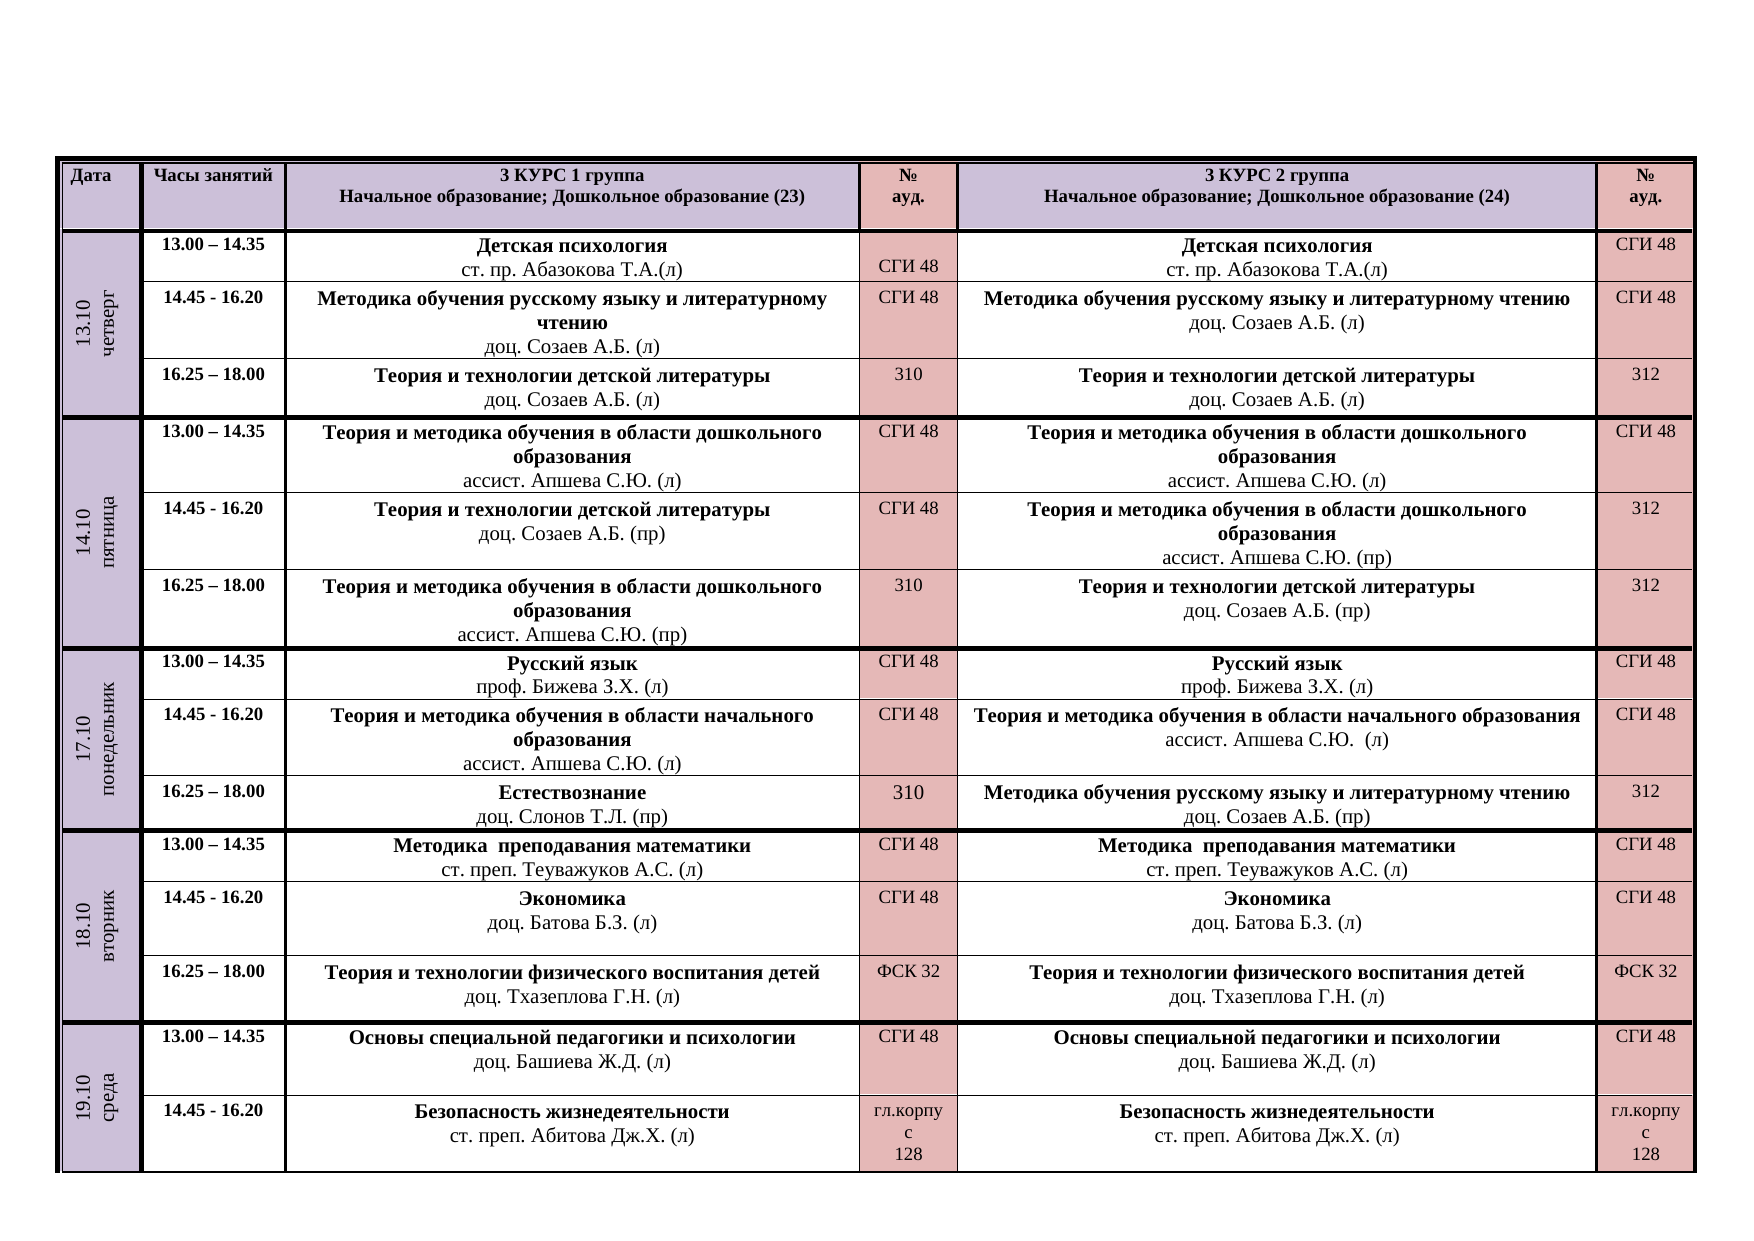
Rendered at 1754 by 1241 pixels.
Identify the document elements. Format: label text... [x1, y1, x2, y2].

table_cell СГИ 48 [860, 700, 957, 775]
table_cell гл.корпус 128 [860, 1096, 957, 1171]
table_cell Теория и технологии детской литературы доц. Созаев А.Б. (л) [958, 359, 1595, 415]
table_header 3 КУРС 2 группа Начальное образование; Дошкольное образование (24) [959, 164, 1595, 228]
table_cell Теория и технологии детской литературы доц. Созаев А.Б. (л) [287, 359, 859, 415]
table_cell 18.10 вторник [63, 833, 139, 1020]
table_cell Естествознание доц. Слонов Т.Л. (пр) [287, 776, 859, 828]
table_cell СГИ 48 [1598, 828, 1693, 881]
table_cell СГИ 48 [1598, 646, 1693, 698]
table_cell 310 [860, 776, 957, 828]
table_cell гл.корпус 128 [1598, 1095, 1693, 1171]
table_cell 312 [1598, 358, 1693, 415]
table_cell Теория и методика обучения в области дошкольного образования ассист. Апшева С.Ю. (л) [958, 420, 1595, 492]
table_cell Теория и технологии физического воспитания детей доц. Тхазеплова Г.Н. (л) [287, 956, 859, 1020]
table_cell Детская психология ст. пр. Абазокова Т.А.(л) [958, 233, 1595, 281]
table_cell СГИ 48 [860, 1025, 957, 1094]
table_cell СГИ 48 [1598, 281, 1693, 358]
table_cell Методика преподавания математики ст. преп. Теуважуков А.С. (л) [958, 833, 1595, 881]
table_cell 14.45 - 16.20 [144, 282, 284, 358]
table_header № ауд. [1598, 164, 1693, 228]
table_cell ФСК 32 [1598, 955, 1693, 1020]
table_cell Экономика доц. Батова Б.З. (л) [287, 882, 859, 955]
table_cell СГИ 48 [1598, 229, 1693, 281]
table_cell Теория и методика обучения в области дошкольного образования ассист. Апшева С.Ю. (пр) [958, 493, 1595, 569]
table_cell 310 [860, 359, 957, 415]
table_cell 16.25 – 18.00 [144, 776, 284, 828]
table_cell 13.00 – 14.35 [144, 651, 284, 698]
table_cell 19.10 среда [63, 1025, 139, 1171]
table_cell Теория и методика обучения в области дошкольного образования ассист. Апшева С.Ю. (л) [287, 420, 859, 492]
table_cell 13.00 – 14.35 [144, 233, 284, 281]
table_cell СГИ 48 [860, 420, 957, 492]
table_cell 13.00 – 14.35 [144, 420, 284, 492]
table_cell ФСК 32 [860, 956, 957, 1020]
table_cell 14.10 пятница [63, 420, 139, 646]
table_cell 13.10 четверг [63, 233, 139, 415]
table_cell 312 [1598, 775, 1693, 828]
table_cell СГИ 48 [860, 282, 957, 358]
table_header 3 КУРС 1 группа Начальное образование; Дошкольное образование (23) [287, 164, 858, 228]
table_cell СГИ 48 [860, 833, 957, 881]
table_cell 14.45 - 16.20 [144, 1096, 284, 1171]
table_cell 14.45 - 16.20 [144, 493, 284, 569]
table_cell 310 [860, 570, 957, 646]
table_cell 13.00 – 14.35 [144, 833, 284, 881]
table_cell Детская психология ст. пр. Абазокова Т.А.(л) [287, 233, 859, 281]
table_cell Основы специальной педагогики и психологии доц. Башиева Ж.Д. (л) [287, 1025, 859, 1094]
table_cell Теория и технологии детской литературы доц. Созаев А.Б. (пр) [958, 570, 1595, 646]
table_cell Теория и методика обучения в области начального образования ассист. Апшева С.Ю. (л) [958, 700, 1595, 775]
table_cell СГИ 48 [860, 233, 957, 281]
table_header Часы занятий [144, 164, 284, 228]
table_cell Русский язык проф. Бижева З.Х. (л) [287, 651, 859, 698]
table_cell Безопасность жизнедеятельности ст. преп. Абитова Дж.Х. (л) [287, 1096, 859, 1171]
table_cell 14.45 - 16.20 [144, 882, 284, 955]
table_cell Методика обучения русскому языку и литературному чтению доц. Созаев А.Б. (л) [287, 282, 859, 358]
table_cell Теория и технологии детской литературы доц. Созаев А.Б. (пр) [287, 493, 859, 569]
table_cell Методика обучения русскому языку и литературному чтению доц. Созаев А.Б. (пр) [958, 776, 1595, 828]
table_cell 14.45 - 16.20 [144, 700, 284, 775]
table_cell СГИ 48 [860, 493, 957, 569]
table_cell СГИ 48 [860, 651, 957, 698]
table_cell СГИ 48 [1598, 881, 1693, 955]
table_cell Теория и технологии физического воспитания детей доц. Тхазеплова Г.Н. (л) [958, 956, 1595, 1020]
table_cell СГИ 48 [860, 882, 957, 955]
table_header Дата [63, 164, 139, 228]
table_cell СГИ 48 [1598, 699, 1693, 775]
table_cell Теория и методика обучения в области начального образования ассист. Апшева С.Ю. (л) [287, 700, 859, 775]
table_cell Теория и методика обучения в области дошкольного образования ассист. Апшева С.Ю. (пр) [287, 570, 859, 646]
table_cell СГИ 48 [1598, 1020, 1693, 1094]
table_cell 13.00 – 14.35 [144, 1025, 284, 1094]
table_cell Методика преподавания математики ст. преп. Теуважуков А.С. (л) [287, 833, 859, 881]
table_cell 16.25 – 18.00 [144, 956, 284, 1020]
table_cell 312 [1598, 569, 1693, 646]
table_cell 16.25 – 18.00 [144, 570, 284, 646]
table_cell 312 [1598, 492, 1693, 569]
table_cell Экономика доц. Батова Б.З. (л) [958, 882, 1595, 955]
table_cell 16.25 – 18.00 [144, 359, 284, 415]
table_cell Безопасность жизнедеятельности ст. преп. Абитова Дж.Х. (л) [958, 1096, 1595, 1171]
table_header № ауд. [861, 164, 956, 228]
table_cell Русский язык проф. Бижева З.Х. (л) [958, 651, 1595, 698]
table_cell 17.10 понедельник [63, 651, 139, 828]
table_cell Основы специальной педагогики и психологии доц. Башиева Ж.Д. (л) [958, 1025, 1595, 1094]
table_cell СГИ 48 [1598, 415, 1693, 492]
table_cell Методика обучения русскому языку и литературному чтению доц. Созаев А.Б. (л) [958, 282, 1595, 358]
